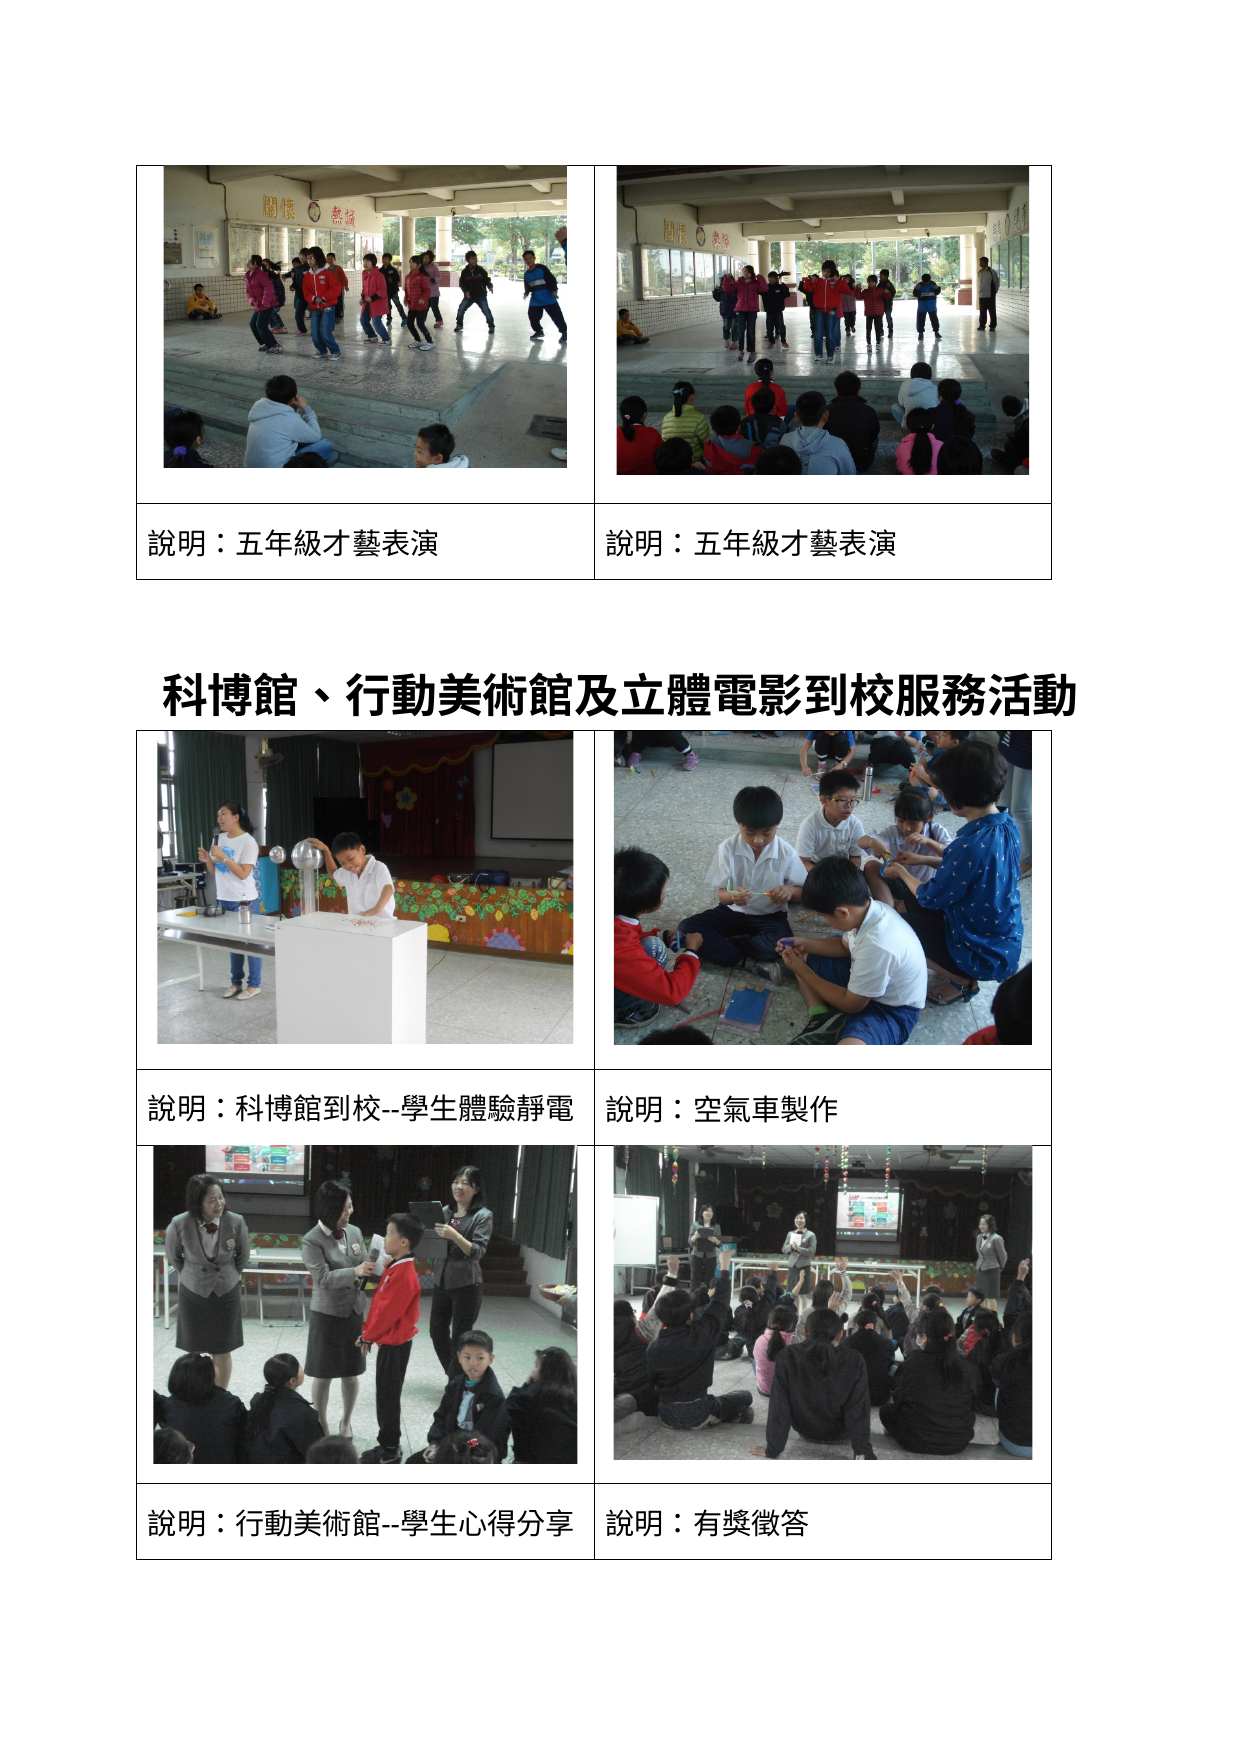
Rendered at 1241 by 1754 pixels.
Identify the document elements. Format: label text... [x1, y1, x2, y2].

table_cell [137, 166, 594, 503]
table_cell 說明：五年級才藝表演 [137, 504, 594, 579]
text 科博館、行動美術館及立體電影到校服務活動 [148, 655, 1092, 730]
table_cell [595, 1146, 1051, 1483]
table_header [595, 731, 1051, 1069]
table_cell 說明：有獎徵答 [595, 1484, 1051, 1559]
picture [613, 731, 1032, 1045]
table_cell 說明：五年級才藝表演 [595, 504, 1051, 579]
table_cell [137, 1146, 594, 1483]
picture [616, 165, 1030, 475]
picture [613, 1145, 1033, 1460]
picture [153, 1145, 578, 1464]
table_header [137, 731, 594, 1069]
table_cell [595, 166, 1051, 503]
table_cell 說明：行動美術館--學生心得分享 [137, 1484, 594, 1559]
table_cell 說明：科博館到校--學生體驗靜電 [137, 1070, 594, 1145]
picture [163, 165, 567, 468]
table_cell 說明：空氣車製作 [595, 1070, 1051, 1145]
picture [157, 731, 574, 1044]
